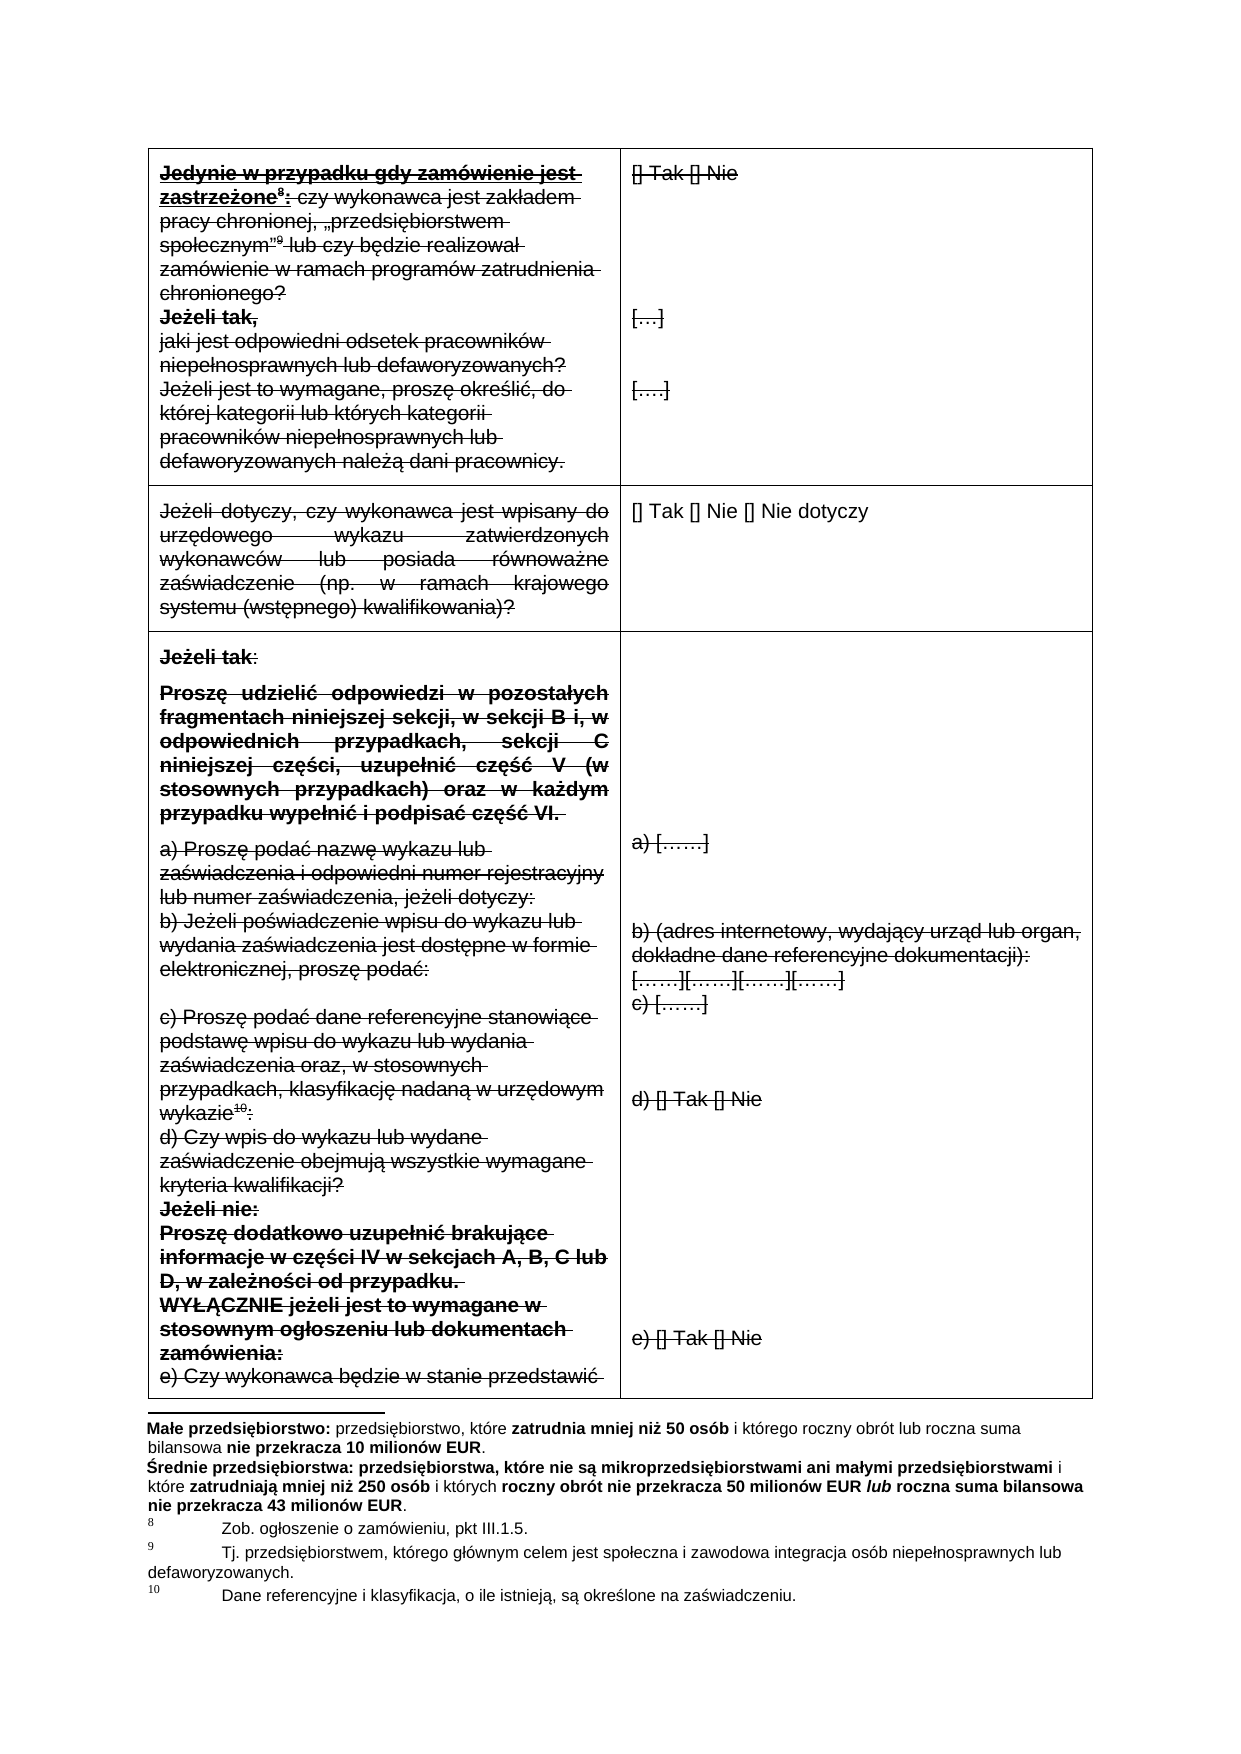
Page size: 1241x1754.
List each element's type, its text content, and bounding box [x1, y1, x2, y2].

table_cell Jeżeli dotyczy, czy wykonawca jest wpisany do urzędowego wykazu zatwierdzonych wykonawców lub posiada równoważne zaświadczenie (np. w ramach krajowego systemu (wstępnego) kwalifikowania)? [149, 486, 620, 631]
table_cell Jedynie w przypadku gdy zamówienie jest zastrzeżone: czy wykonawca jest zakładem pracy chronionej, „przedsiębiorstwem społecznym” lub czy będzie realizował zamówienie w ramach programów zatrudnienia chronionego? Jeżeli tak, jaki jest odpowiedni odsetek pracowników niepełnosprawnych lub defaworyzowanych? Jeżeli jest to wymagane, proszę określić, do której kategorii lub których kategorii pracowników niepełnosprawnych lub defaworyzowanych należą dani pracownicy. [149, 149, 620, 485]
table_cell [] Tak [] Nie [] Nie dotyczy [621, 486, 1092, 631]
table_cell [621, 632, 1092, 1398]
table_cell [] Tak [] Nie […] [….] [621, 149, 1092, 485]
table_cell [149, 632, 620, 1398]
